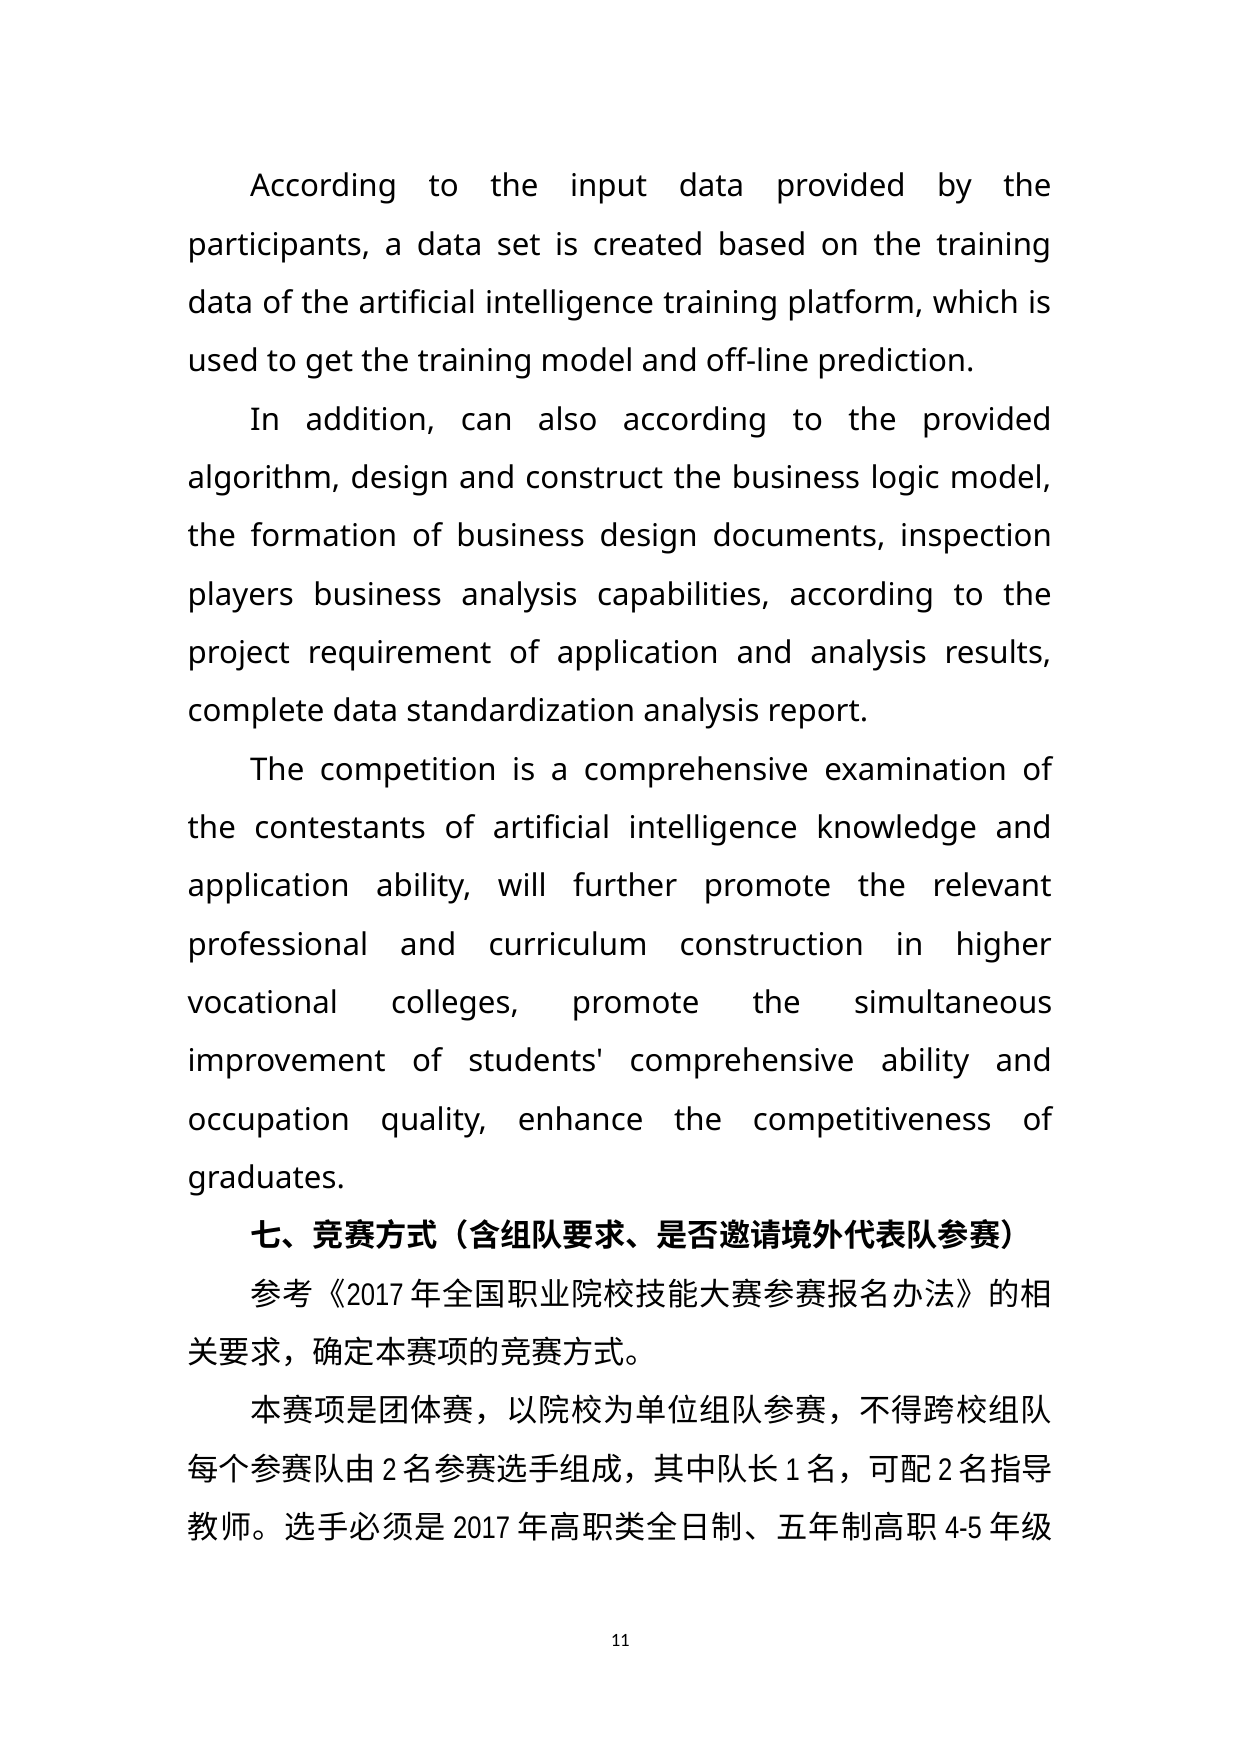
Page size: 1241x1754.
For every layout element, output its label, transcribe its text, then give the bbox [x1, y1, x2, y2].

text According to the input data provided by the participants, a data set is created based on the training data of the artificial intelligence training platform, which is used to get the training model and off-line prediction. [187, 150, 1053, 383]
text 七、竞赛方式（含组队要求、是否邀请境外代表队参赛） [187, 1200, 1053, 1258]
text 参考《2017年全国职业院校技能大赛参赛报名办法》的相关要求，确定本赛项的竞赛方式。 [187, 1258, 1053, 1375]
text The competition is a comprehensive examination of the contestants of artificial intelligence knowledge and application ability, will further promote the relevant professional and curriculum construction in higher vocational colleges, promote the simultaneous improvement of students' comprehensive ability and occupation quality, enhance the competitiveness of graduates. [187, 733, 1053, 1200]
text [187, 1375, 1053, 1550]
text In addition, can also according to the provided algorithm, design and construct the business logic model, the formation of business design documents, inspection players business analysis capabilities, according to the project requirement of application and analysis results, complete data standardization analysis report. [187, 383, 1053, 733]
